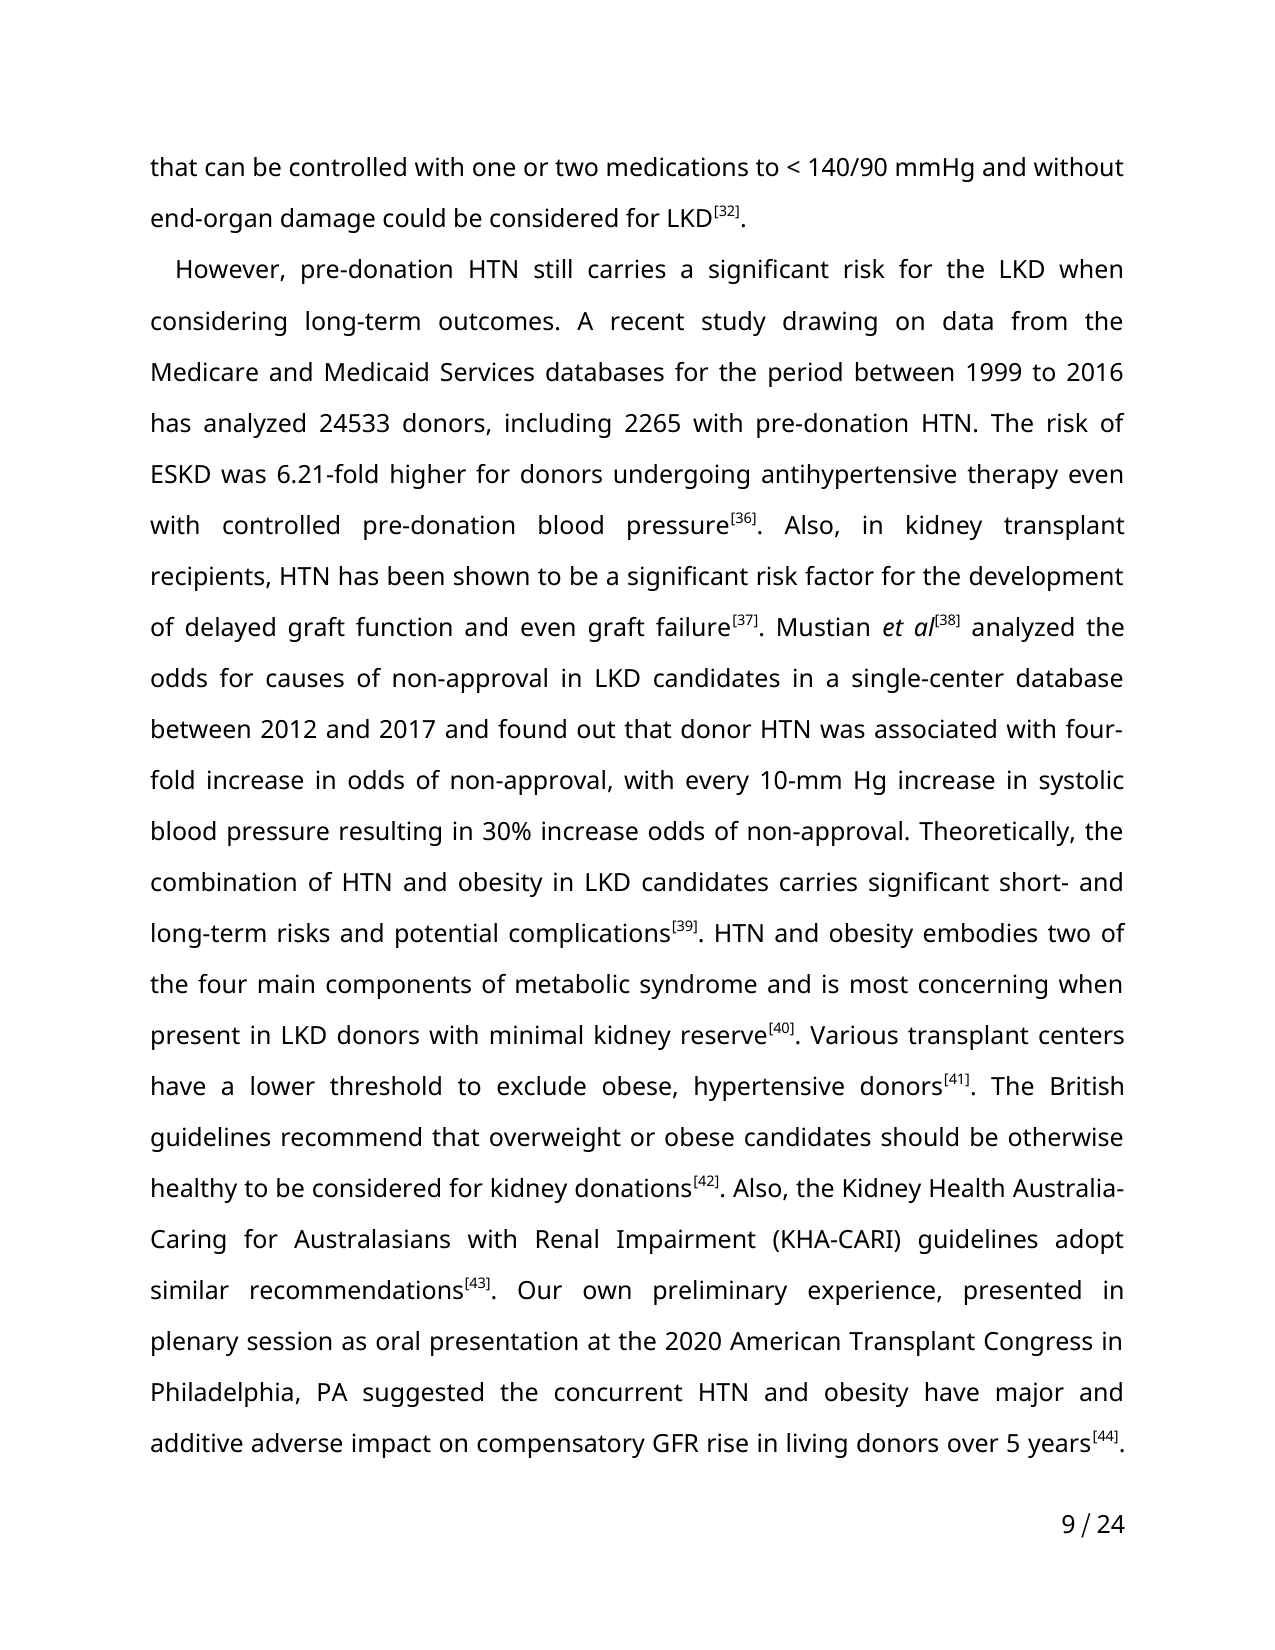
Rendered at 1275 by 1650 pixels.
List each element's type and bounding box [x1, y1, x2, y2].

text [150, 150, 1125, 235]
text [150, 252, 1125, 1460]
